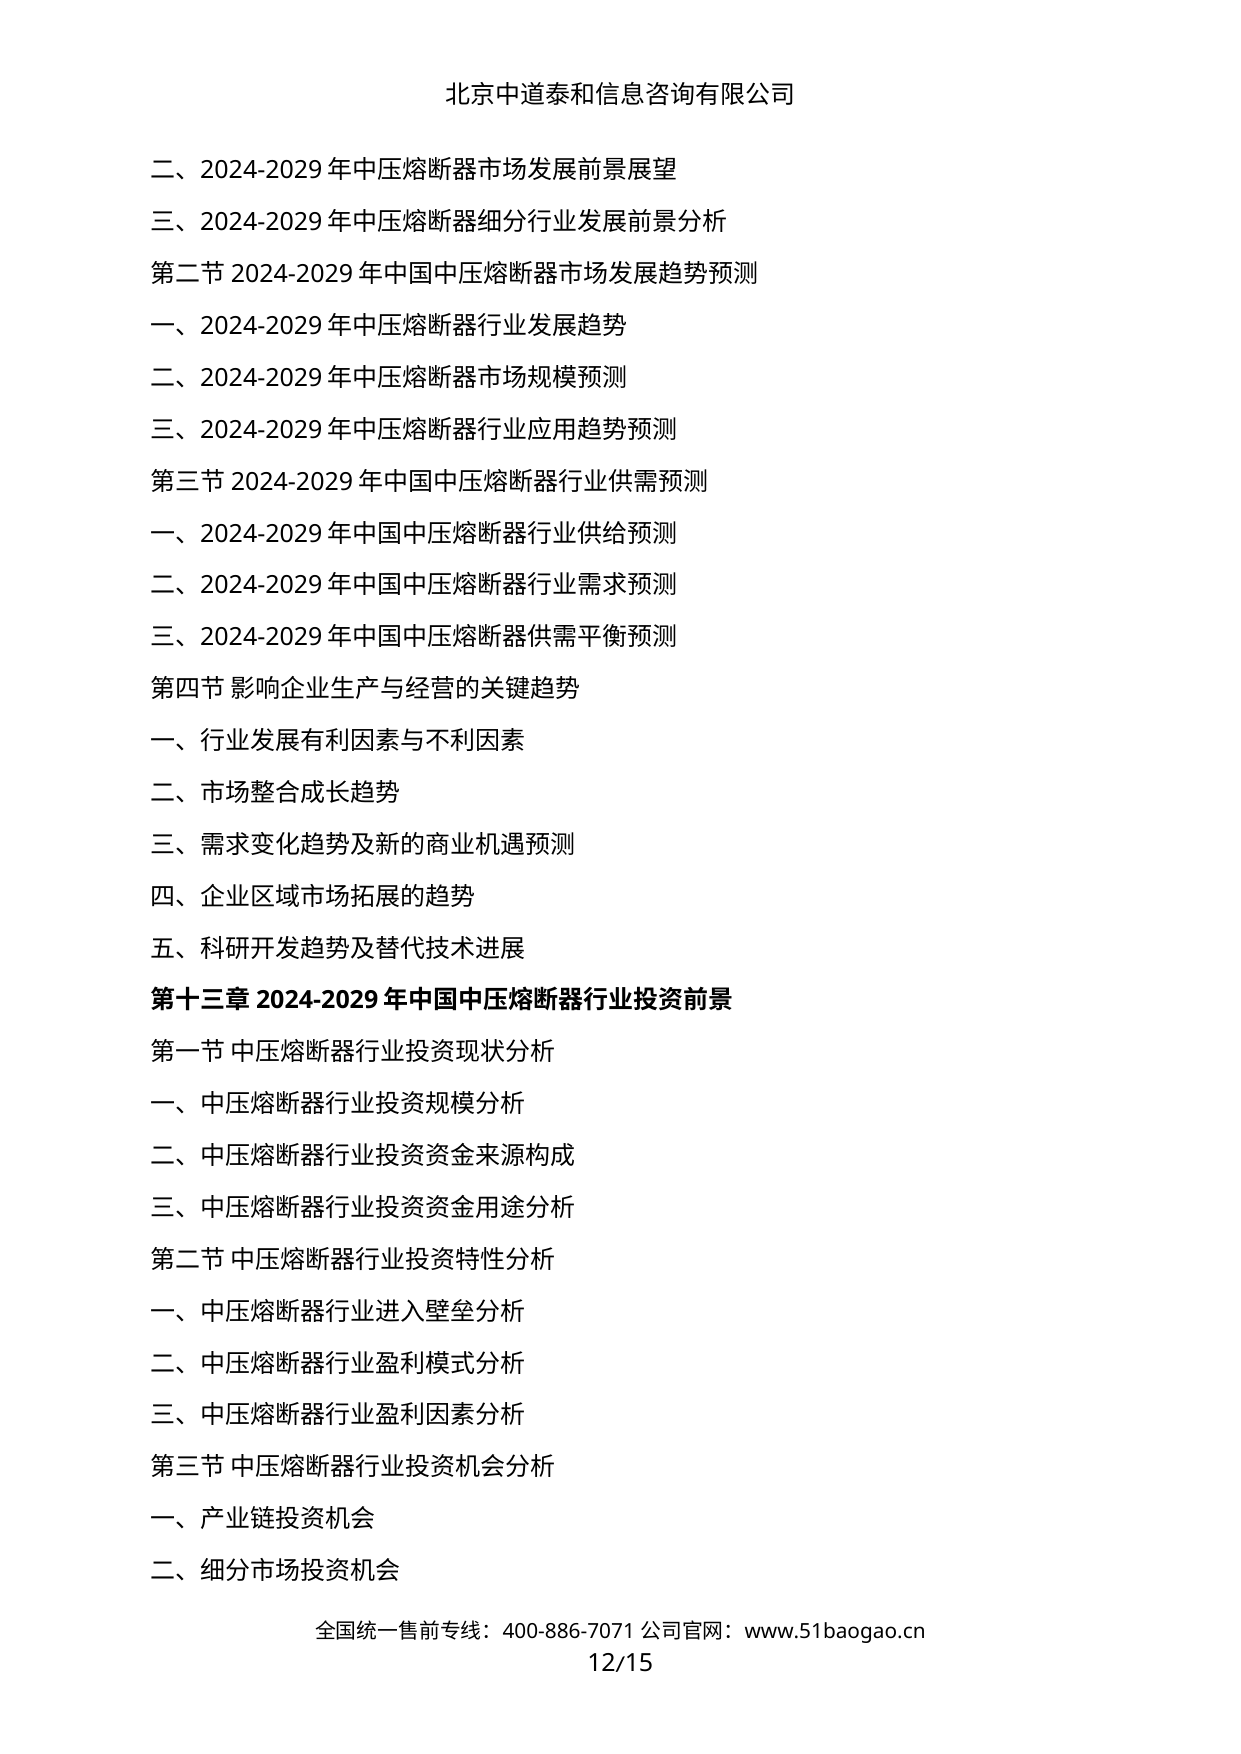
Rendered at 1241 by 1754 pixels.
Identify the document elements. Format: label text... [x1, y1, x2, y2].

text 二、2024-2029年中压熔断器市场规模预测 [150, 357, 1090, 394]
text 二、2024-2029年中国中压熔断器行业需求预测 [150, 565, 1090, 601]
text 三、中压熔断器行业投资资金用途分析 [150, 1187, 1090, 1224]
text 二、市场整合成长趋势 [150, 772, 1090, 809]
text 第三节 2024-2029年中国中压熔断器行业供需预测 [150, 461, 1090, 497]
text 一、行业发展有利因素与不利因素 [150, 721, 1090, 757]
text 第一节 中压熔断器行业投资现状分析 [150, 1032, 1090, 1068]
text 三、2024-2029年中压熔断器行业应用趋势预测 [150, 409, 1090, 446]
text 第四节 影响企业生产与经营的关键趋势 [150, 669, 1090, 705]
text 第二节 中压熔断器行业投资特性分析 [150, 1239, 1090, 1276]
text 三、2024-2029年中国中压熔断器供需平衡预测 [150, 617, 1090, 653]
text 五、科研开发趋势及替代技术进展 [150, 928, 1090, 964]
text 一、产业链投资机会 [150, 1499, 1090, 1535]
text 一、中压熔断器行业投资规模分析 [150, 1084, 1090, 1120]
text 三、需求变化趋势及新的商业机遇预测 [150, 824, 1090, 861]
text 三、中压熔断器行业盈利因素分析 [150, 1395, 1090, 1431]
text 二、中压熔断器行业盈利模式分析 [150, 1343, 1090, 1379]
text 二、中压熔断器行业投资资金来源构成 [150, 1136, 1090, 1172]
text 一、中压熔断器行业进入壁垒分析 [150, 1291, 1090, 1327]
text 二、细分市场投资机会 [150, 1551, 1090, 1587]
text 第三节 中压熔断器行业投资机会分析 [150, 1447, 1090, 1483]
text 第二节 2024-2029年中国中压熔断器市场发展趋势预测 [150, 254, 1090, 290]
text 一、2024-2029年中压熔断器行业发展趋势 [150, 306, 1090, 342]
text 第十三章 2024-2029年中国中压熔断器行业投资前景 [150, 980, 1090, 1016]
text 一、2024-2029年中国中压熔断器行业供给预测 [150, 513, 1090, 549]
text 二、2024-2029年中压熔断器市场发展前景展望 [150, 150, 1090, 186]
text 四、企业区域市场拓展的趋势 [150, 876, 1090, 912]
text 三、2024-2029年中压熔断器细分行业发展前景分析 [150, 202, 1090, 238]
